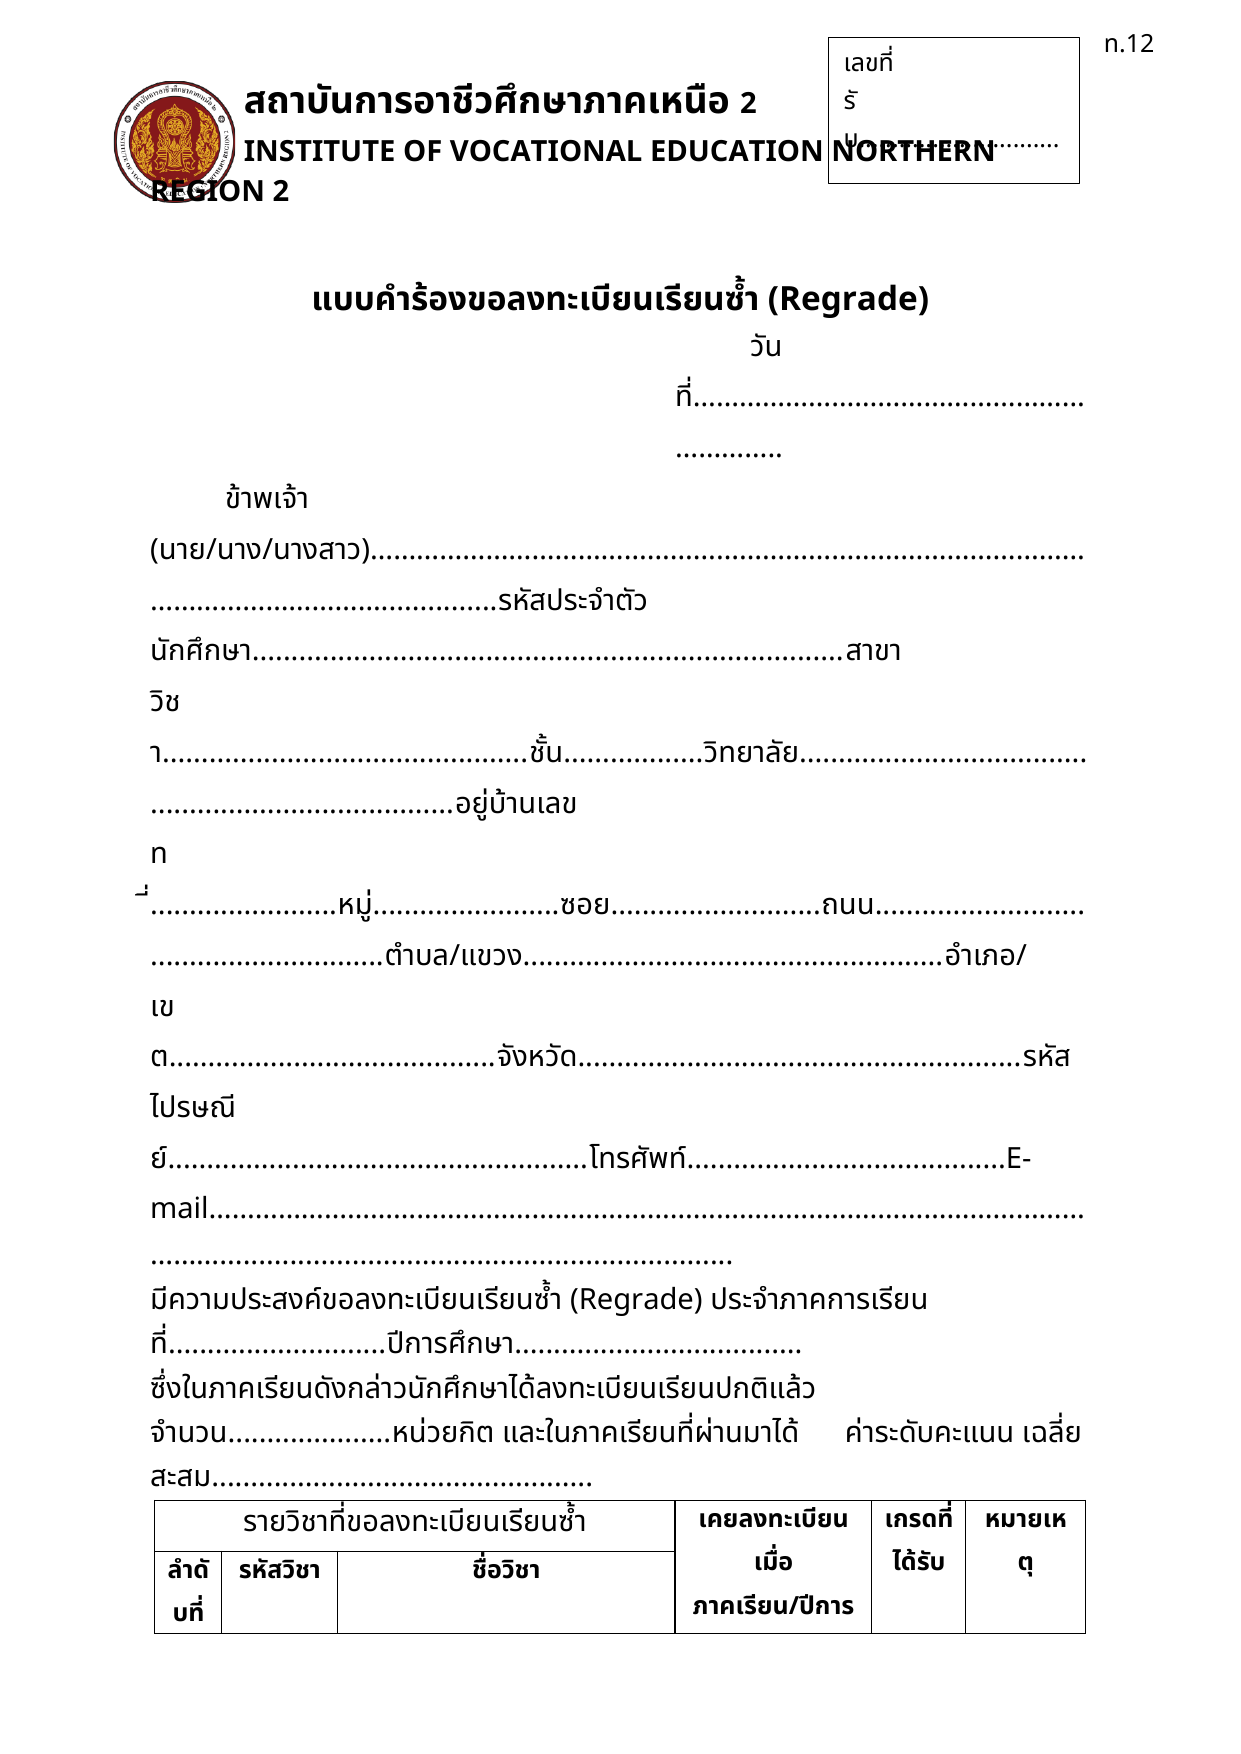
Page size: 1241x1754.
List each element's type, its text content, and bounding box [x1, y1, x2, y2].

table_header หมายเหตุ [966, 1501, 1085, 1633]
text มีความประสงค์ขอลงทะเบียนเรียนซ้ำ (Regrade) ประจำภาคการเรียนที่............................ปีการศึกษา..................................... [150, 1278, 1090, 1367]
table_cell รหัสวิชา [222, 1552, 337, 1633]
picture [113, 81, 236, 203]
text แบบคำร้องขอลงทะเบียนเรียนซ้ำ (Regrade) [150, 274, 1090, 325]
table_header รายวิชาที่ขอลงทะเบียนเรียนซ้ำ [155, 1501, 674, 1551]
table_header เคยลงทะเบียนเมื่อ ภาคเรียน/ปีการศึกษา [676, 1501, 871, 1633]
picture [224, 184, 235, 198]
text ซึ่งในภาคเรียนดังกล่าวนักศึกษาได้ลงทะเบียนเรียนปกติแล้ว จำนวน.....................หน่วยกิต และในภาคเรียนที่ผ่านมาได้ ค่าระดับคะแนน เฉลี่ยสะสม................................................. [150, 1367, 1090, 1500]
text วันที่……………………………………………………….. [675, 325, 1090, 471]
text ข้าพเจ้า (นาย/นาง/นางสาว)……………………………………………………………………………………………………………...............รหัสประจำตัวนักศึกษา............................................................................สาขาวิชา...............................................ชั้น..................วิทยาลัย............................................................................อยู่บ้านเลขที่........................หมู่........................ซอย...........................ถนน.........................................................ตำบล/แขวง......................................................อำเภอ/เขต..........................................จังหวัด.........................................................รหัสไปรษณีย์......................................................โทรศัพท์.........................................E-mail…………………………………………………………………………………………………………….................................................................. [150, 477, 1090, 1273]
table_header เกรดที่ได้รับ [872, 1501, 965, 1633]
table_cell ลำดับที่ [155, 1552, 221, 1633]
table_cell ชื่อวิชา [338, 1552, 674, 1633]
